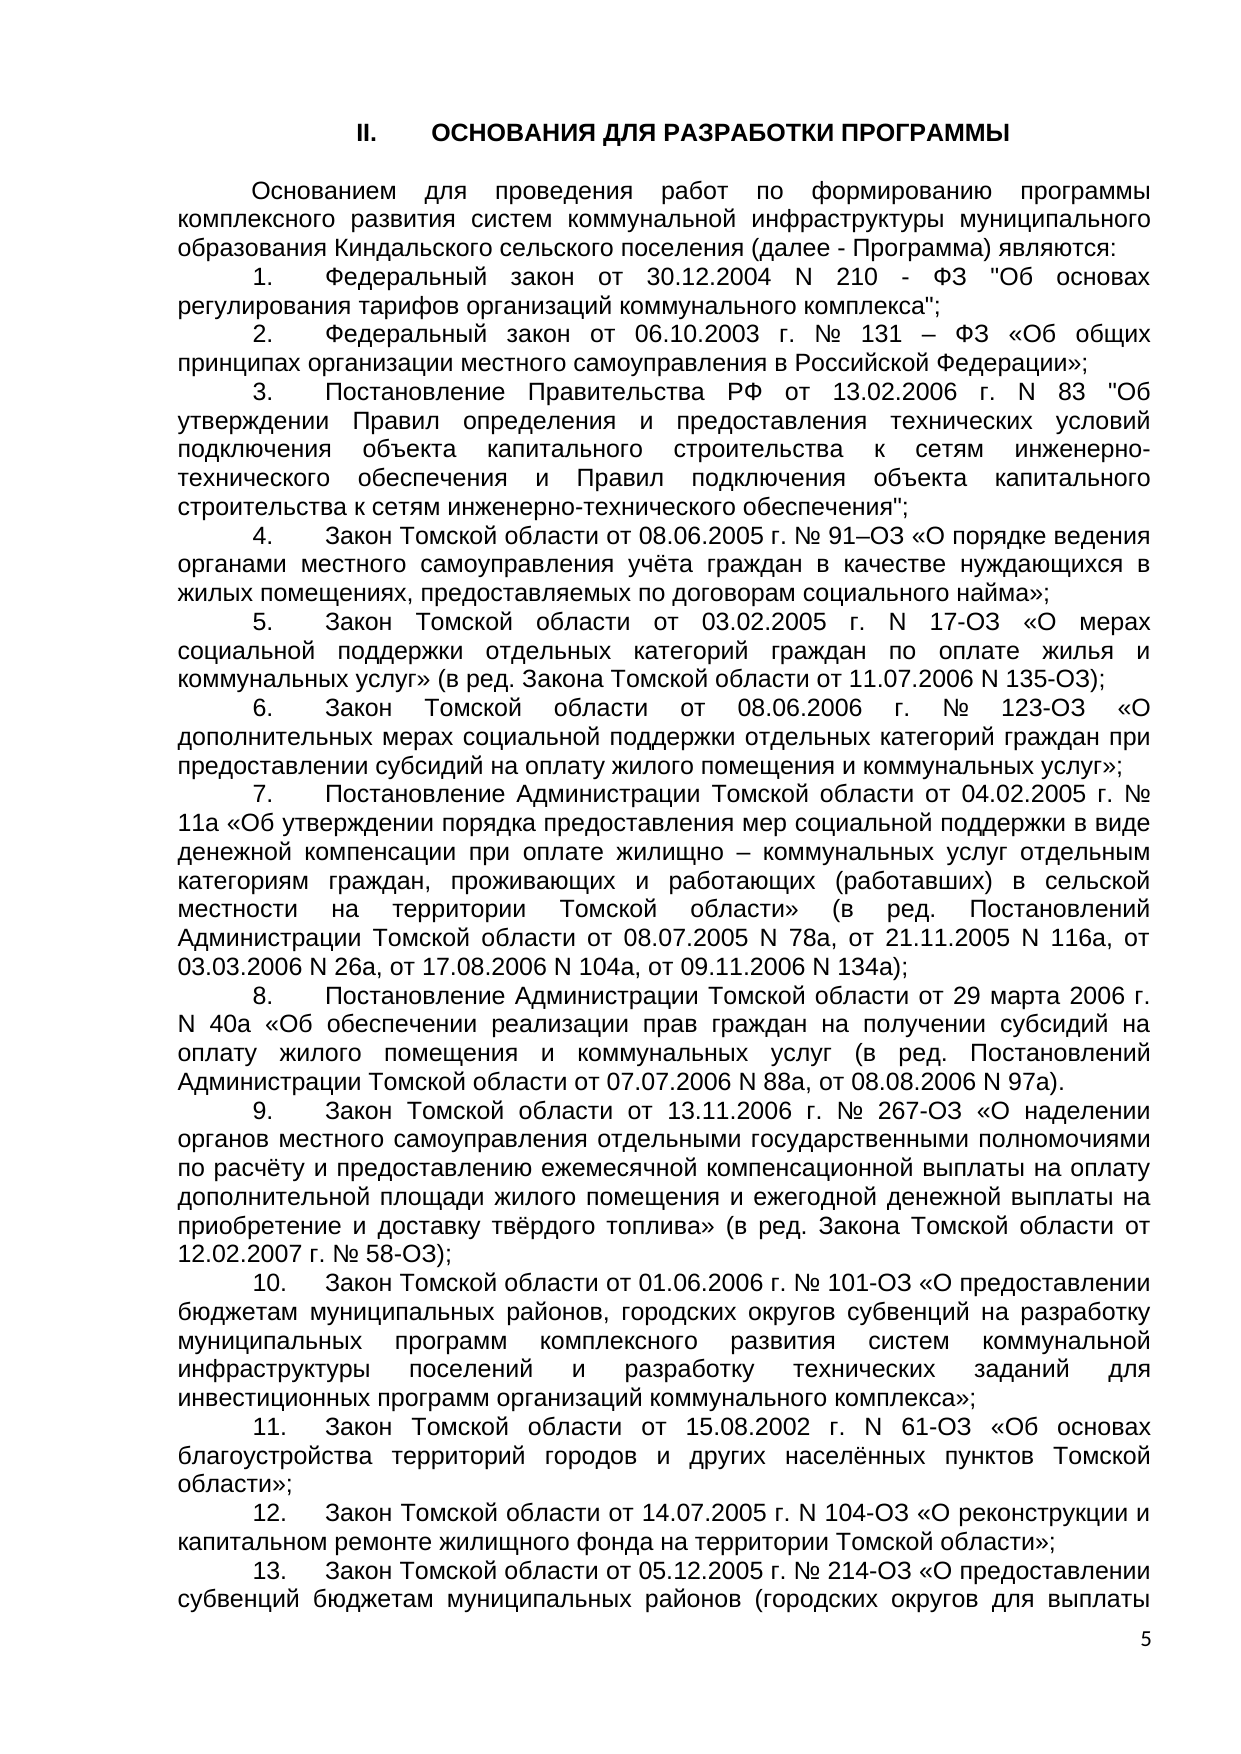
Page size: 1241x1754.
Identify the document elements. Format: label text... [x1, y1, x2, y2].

text 2. Федеральный закон от 06.10.2003 г. № 131 – ФЗ «Об общих принципах организации местного самоуправления в Российской Федерации»; [177, 319, 1152, 377]
text 5. Закон Томской области от 03.02.2005 г. N 17-ОЗ «О мерах социальной поддержки отдельных категорий граждан по оплате жилья и коммунальных услуг» (в ред. Закона Томской области от 11.07.2006 N 135-ОЗ); [177, 607, 1152, 693]
list ОСНОВАНИЯ ДЛЯ РАЗРАБОТКИ ПРОГРАММЫ [215, 118, 1152, 147]
text 12. Закон Томской области от 14.07.2005 г. N 104-ОЗ «О реконструкции и капитальном ремонте жилищного фонда на территории Томской области»; [177, 1498, 1152, 1556]
text Основанием для проведения работ по формированию программы комплексного развития систем коммунальной инфраструктуры муниципального образования Киндальского сельского поселения (далее - Программа) являются: [177, 176, 1152, 262]
text 6. Закон Томской области от 08.06.2006 г. № 123-ОЗ «О дополнительных мерах социальной поддержки отдельных категорий граждан при предоставлении субсидий на оплату жилого помещения и коммунальных услуг»; [177, 693, 1152, 779]
text 11. Закон Томской области от 15.08.2002 г. N 61-ОЗ «Об основах благоустройства территорий городов и других населённых пунктов Томской области»; [177, 1412, 1152, 1498]
text 8. Постановление Администрации Томской области от 29 марта 2006 г. N 40а «Об обеспечении реализации прав граждан на получении субсидий на оплату жилого помещения и коммунальных услуг (в ред. Постановлений Администрации Томской области от 07.07.2006 N 88а, от 08.08.2006 N 97а). [177, 981, 1152, 1096]
text 1. Федеральный закон от 30.12.2004 N 210 - ФЗ "Об основах регулирования тарифов организаций коммунального комплекса"; [177, 262, 1152, 319]
text 3. Постановление Правительства РФ от 13.02.2006 г. N 83 "Об утверждении Правил определения и предоставления технических условий подключения объекта капитального строительства к сетям инженерно-технического обеспечения и Правил подключения объекта капитального строительства к сетям инженерно-технического обеспечения"; [177, 377, 1152, 521]
text 4. Закон Томской области от 08.06.2005 г. № 91–ОЗ «О порядке ведения органами местного самоуправления учёта граждан в качестве нуждающихся в жилых помещениях, предоставляемых по договорам социального найма»; [177, 521, 1152, 607]
text 10. Закон Томской области от 01.06.2006 г. № 101-ОЗ «О предоставлении бюджетам муниципальных районов, городских округов субвенций на разработку муниципальных программ комплексного развития систем коммунальной инфраструктуры поселений и разработку технических заданий для инвестиционных программ организаций коммунального комплекса»; [177, 1268, 1152, 1412]
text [177, 1556, 1152, 1613]
text 7. Постановление Администрации Томской области от 04.02.2005 г. № 11а «Об утверждении порядка предоставления мер социальной поддержки в виде денежной компенсации при оплате жилищно – коммунальных услуг отдельным категориям граждан, проживающих и работающих (работавших) в сельской местности на территории Томской области» (в ред. Постановлений Администрации Томской области от 08.07.2005 N 78а, от 21.11.2005 N 116а, от 03.03.2006 N 26а, от 17.08.2006 N 104а, от 09.11.2006 N 134а); [177, 779, 1152, 981]
text 9. Закон Томской области от 13.11.2006 г. № 267-ОЗ «О наделении органов местного самоуправления отдельными государственными полномочиями по расчёту и предоставлению ежемесячной компенсационной выплаты на оплату дополнительной площади жилого помещения и ежегодной денежной выплаты на приобретение и доставку твёрдого топлива» (в ред. Закона Томской области от 12.02.2007 г. № 58-ОЗ); [177, 1096, 1152, 1268]
